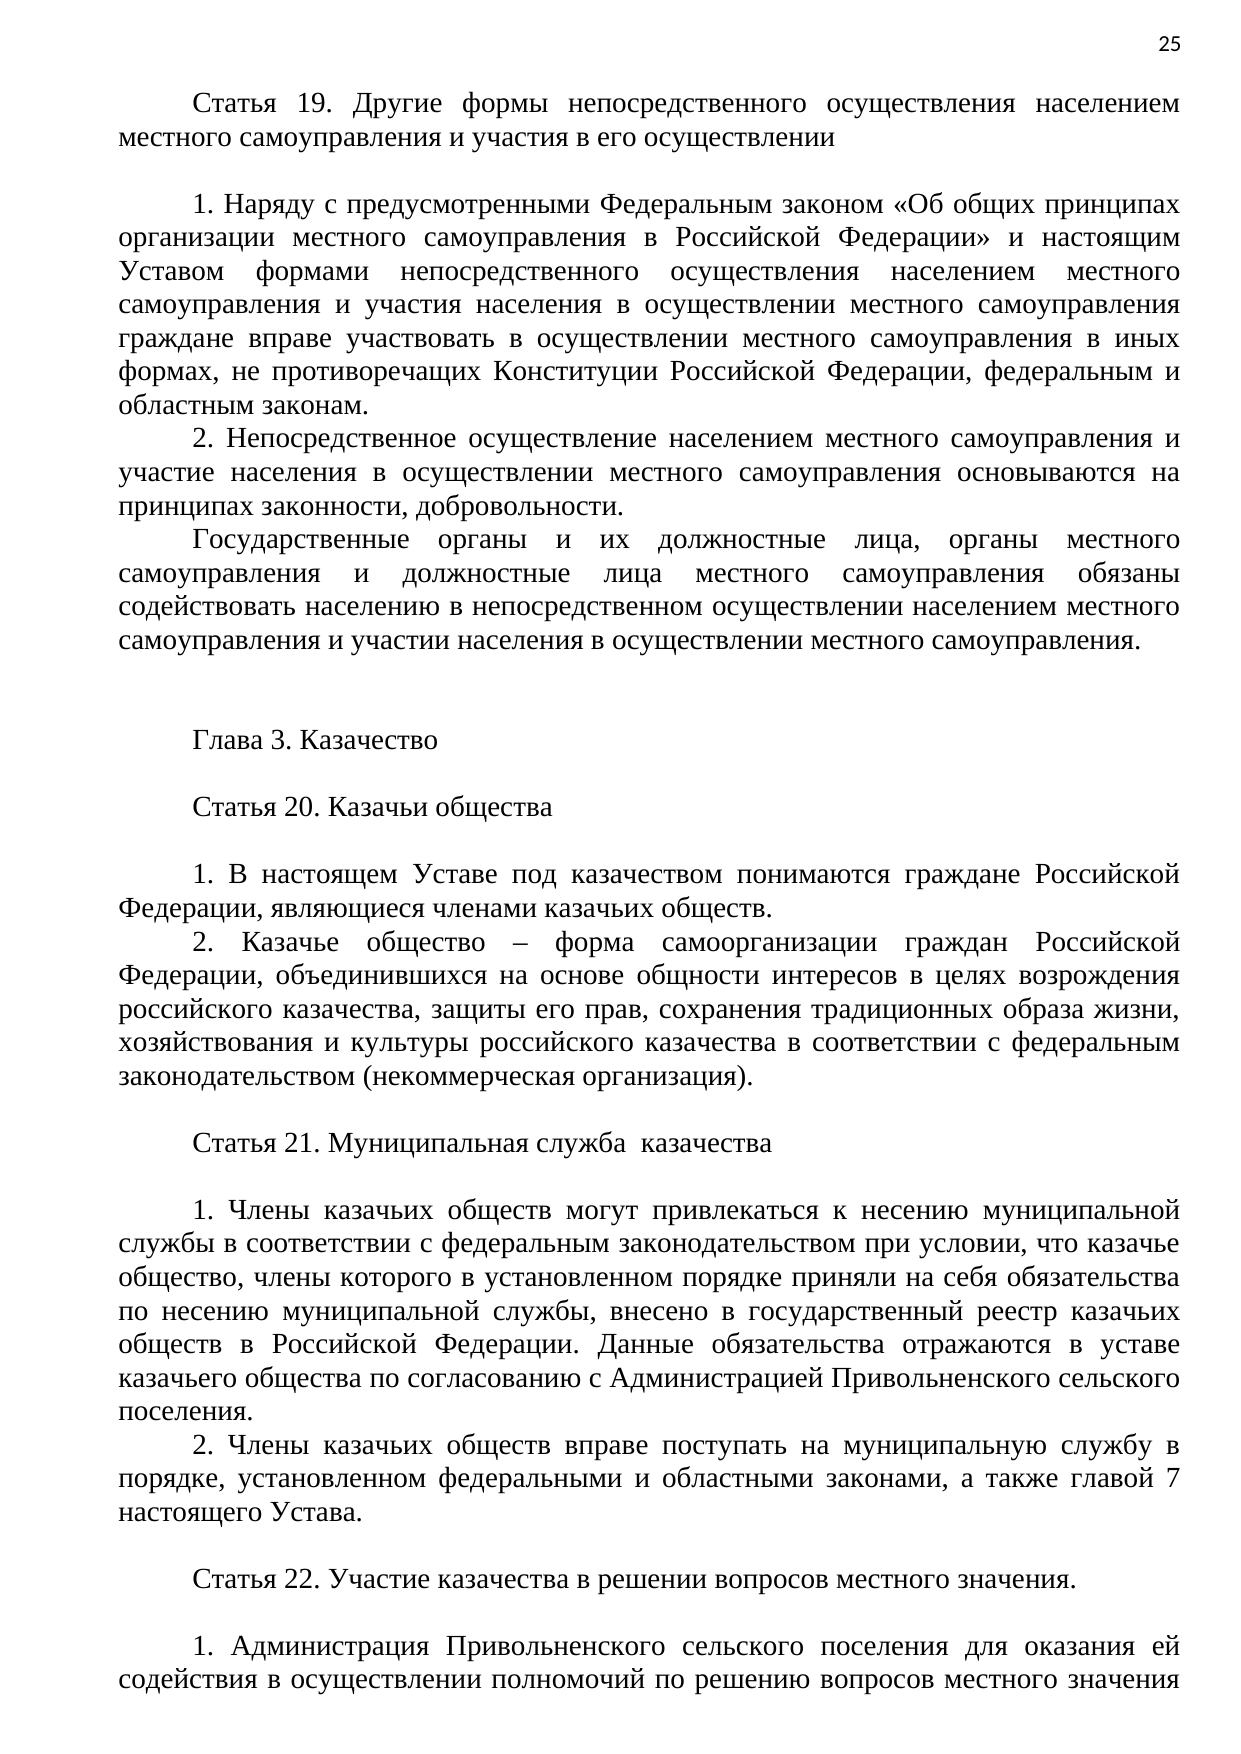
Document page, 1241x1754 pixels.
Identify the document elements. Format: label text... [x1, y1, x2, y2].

text 1. Наряду с предусмотренными Федеральным законом «Об общих принципах организации местного самоуправления в Российской Федерации» и настоящим Уставом формами непосредственного осуществления населением местного самоуправления и участия населения в осуществлении местного самоуправления граждане вправе участвовать в осуществлении местного самоуправления в иных формах, не противоречащих Конституции Российской Федерации, федеральным и областным законам. [118, 186, 1181, 421]
text 2. Казачье общество – форма самоорганизации граждан Российской Федерации, объединившихся на основе общности интересов в целях возрождения российского казачества, защиты его прав, сохранения традиционных образа жизни, хозяйствования и культуры российского казачества в соответствии с федеральным законодательством (некоммерческая организация). [118, 924, 1181, 1091]
text Государственные органы и их должностные лица, органы местного самоуправления и должностные лица местного самоуправления обязаны содействовать населению в непосредственном осуществлении населением местного самоуправления и участии населения в осуществлении местного самоуправления. [118, 521, 1181, 655]
text Статья 21. Муниципальная служба казачества [118, 1125, 1181, 1158]
text Глава 3. Казачество [118, 722, 1181, 756]
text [118, 1628, 1181, 1695]
text Статья 22. Участие казачества в решении вопросов местного значения. [118, 1561, 1181, 1594]
text 2. Члены казачьих обществ вправе поступать на муниципальную службу в порядке, установленном федеральными и областными законами, а также главой 7 настоящего Устава. [118, 1427, 1181, 1527]
text 2. Непосредственное осуществление населением местного самоуправления и участие населения в осуществлении местного самоуправления основываются на принципах законности, добровольности. [118, 421, 1181, 521]
text Статья 19. Другие формы непосредственного осуществления населением местного самоуправления и участия в его осуществлении [118, 85, 1181, 152]
text 1. В настоящем Уставе под казачеством понимаются граждане Российской Федерации, являющиеся членами казачьих обществ. [118, 857, 1181, 924]
text Статья 20. Казачьи общества [118, 789, 1181, 823]
text 1. Члены казачьих обществ могут привлекаться к несению муниципальной службы в соответствии с федеральным законодательством при условии, что казачье общество, члены которого в установленном порядке приняли на себя обязательства по несению муниципальной службы, внесено в государственный реестр казачьих обществ в Российской Федерации. Данные обязательства отражаются в уставе казачьего общества по согласованию с Администрацией Привольненского сельского поселения. [118, 1192, 1181, 1427]
